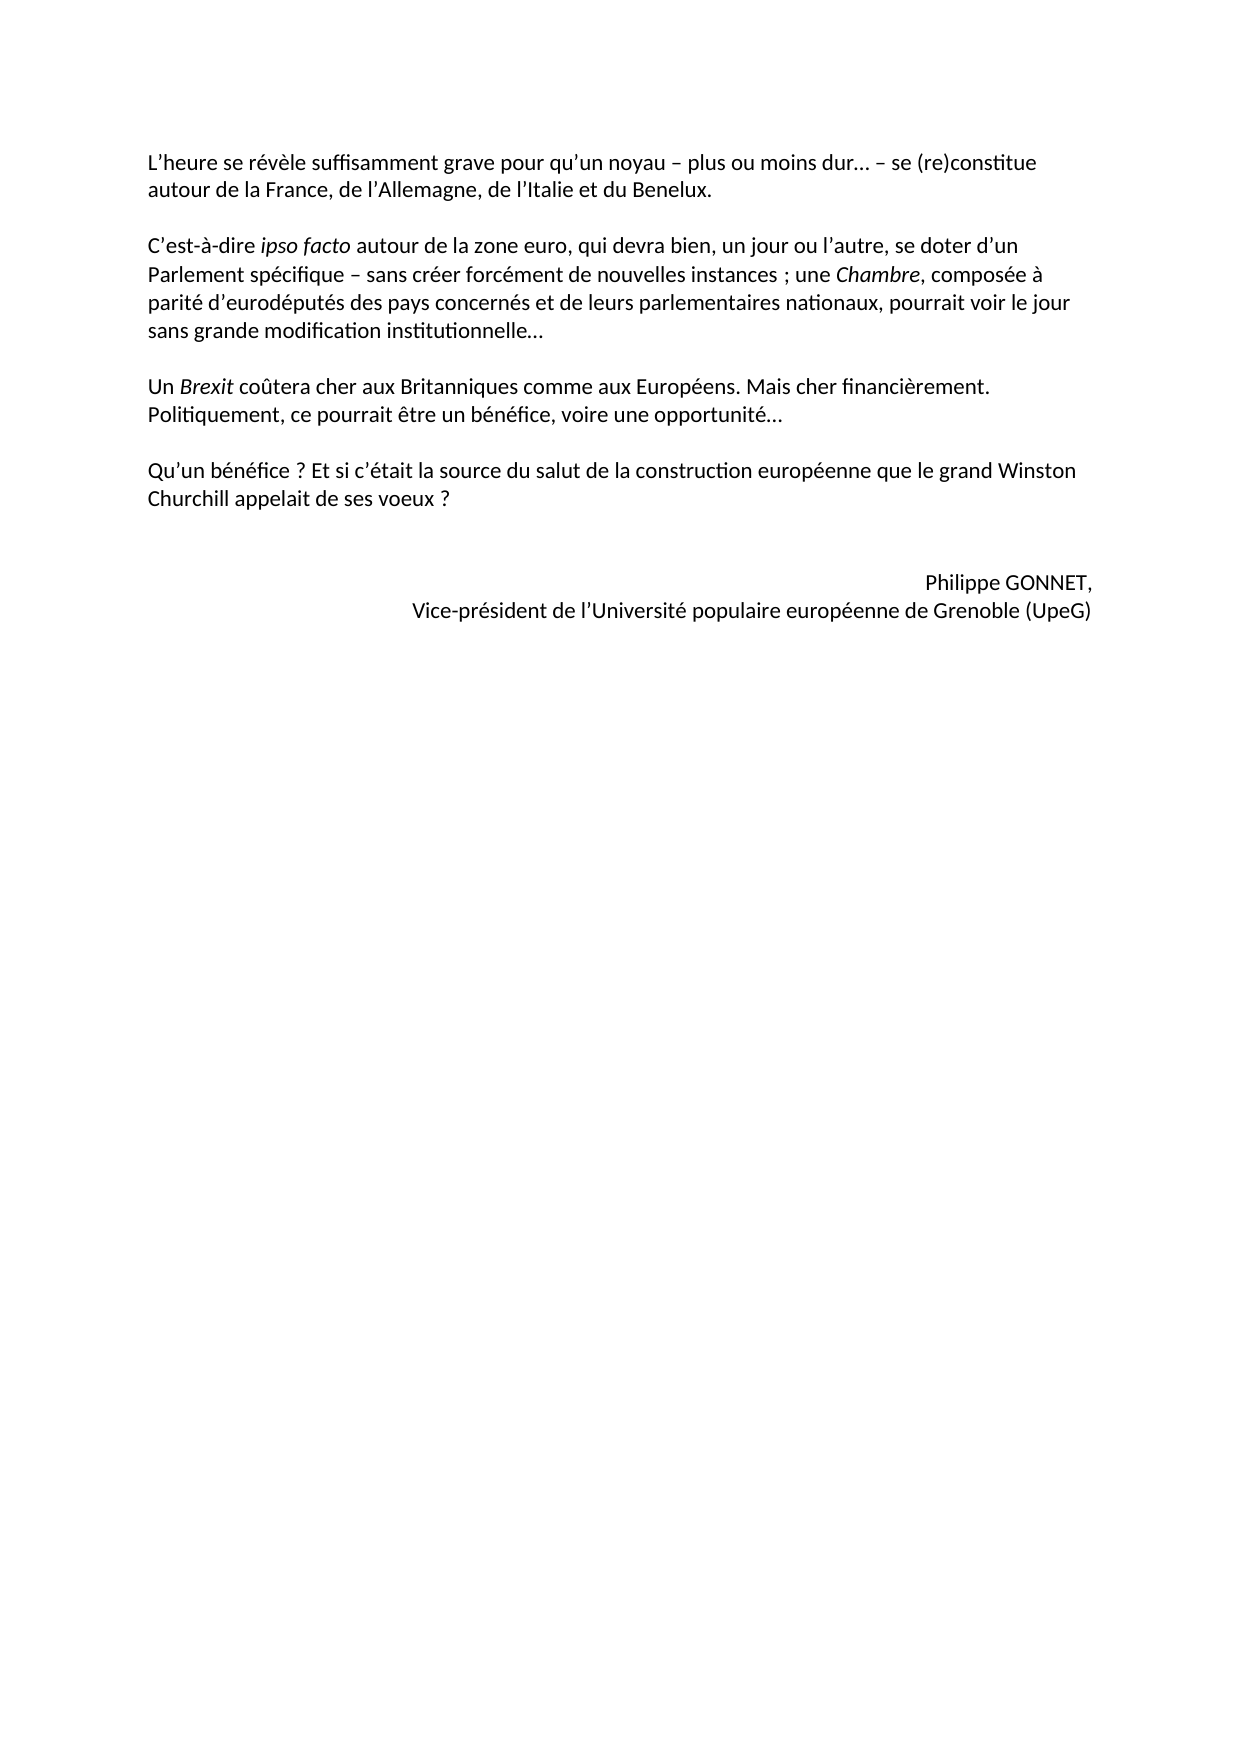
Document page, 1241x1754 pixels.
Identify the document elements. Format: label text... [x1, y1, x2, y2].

text C’est-à-dire ipso facto autour de la zone euro, qui devra bien, un jour ou l’autre, se doter d’un Parlement spécifique – sans créer forcément de nouvelles instances ; une Chambre, composée à parité d’eurodéputés des pays concernés et de leurs parlementaires nationaux, pourrait voir le jour sans grande modification institutionnelle… [148, 232, 1093, 344]
text Politiquement, ce pourrait être un bénéfice, voire une opportunité… [148, 400, 1093, 428]
text Vice-président de l’Université populaire européenne de Grenoble (UpeG) [148, 596, 1093, 624]
text Philippe GONNET, [148, 568, 1093, 596]
text L’heure se révèle suffisamment grave pour qu’un noyau – plus ou moins dur… – se (re)constitue autour de la France, de l’Allemagne, de l’Italie et du Benelux. [148, 148, 1093, 204]
text Qu’un bénéfice ? Et si c’était la source du salut de la construction européenne que le grand Winston Churchill appelait de ses voeux ? [148, 456, 1093, 512]
text Un Brexit coûtera cher aux Britanniques comme aux Européens. Mais cher financièrement. [148, 372, 1093, 400]
